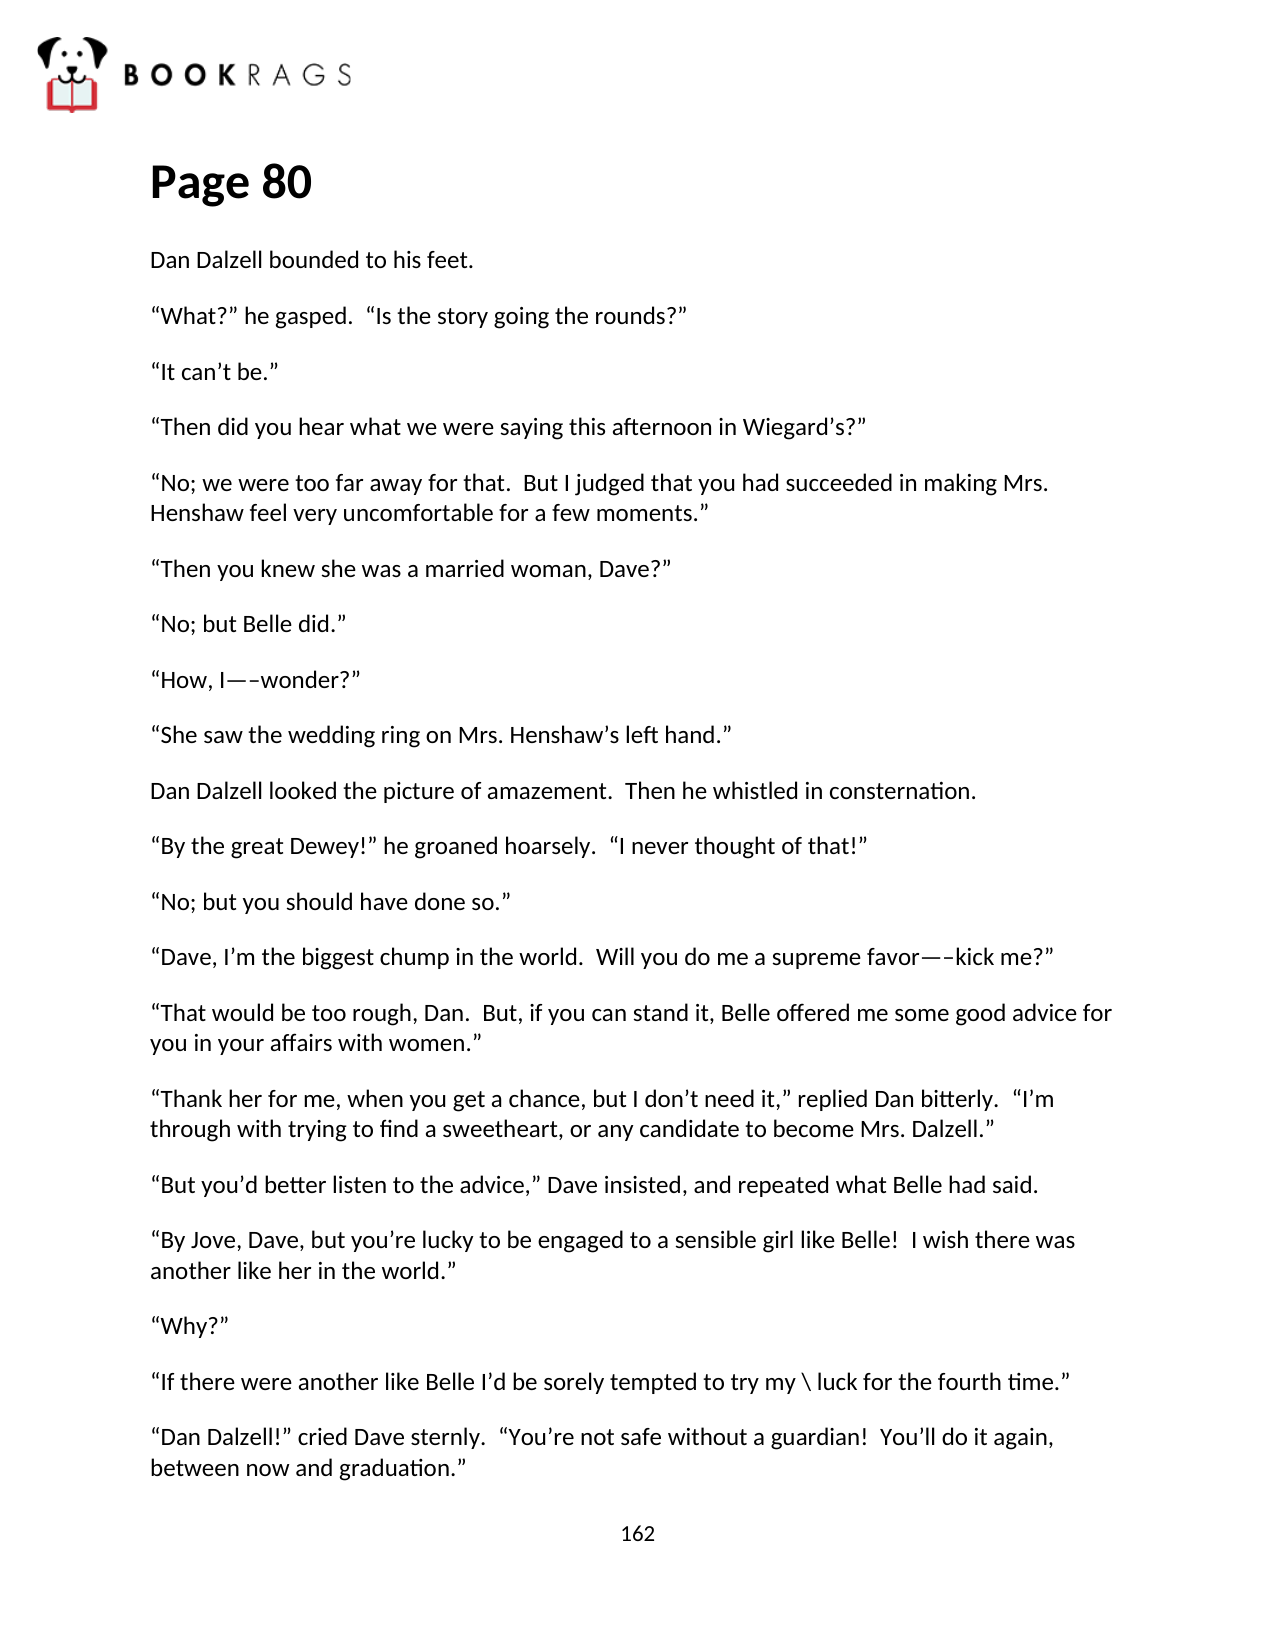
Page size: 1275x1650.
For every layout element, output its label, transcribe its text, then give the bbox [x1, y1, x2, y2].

text “If there were another like Belle I’d be sorely tempted to try my \ luck for the fourth time.” [150, 1366, 1125, 1397]
text “Dave, I’m the biggest chump in the world. Will you do me a supreme favor—–­kick me?” [150, 941, 1125, 972]
text Dan Dalzell bounded to his feet. [150, 244, 1125, 275]
text “Then did you hear what we were saying this afternoon in Wiegard’s?” [150, 411, 1125, 442]
text “By the great Dewey!” he groaned hoarsely. “I never thought of that!” [150, 830, 1125, 861]
text “That would be too rough, Dan. But, if you can stand it, Belle offered me some good advice for you in your affairs with women.” [150, 997, 1125, 1058]
text “Then you knew she was a married woman, Dave?” [150, 553, 1125, 583]
text “It can’t be.” [150, 356, 1125, 386]
picture [37, 37, 351, 113]
text Page 80 [150, 150, 1125, 211]
text “Dan Dalzell!” cried Dave sternly. “You’re not safe without a guardian! You’ll do it again, between now and graduation.” [150, 1422, 1125, 1483]
text “How, I—–­wonder?” [150, 664, 1125, 694]
text “No; but you should have done so.” [150, 886, 1125, 916]
text “By Jove, Dave, but you’re lucky to be engaged to a sensible girl like Belle! I wish there was another like her in the world.” [150, 1224, 1125, 1286]
text “She saw the wedding ring on Mrs. Henshaw’s left hand.” [150, 719, 1125, 750]
text “Thank her for me, when you get a chance, but I don’t need it,” replied Dan bitterly. “I’m through with trying to find a sweetheart, or any candidate to become Mrs. Dalzell.” [150, 1083, 1125, 1144]
text “Why?” [150, 1311, 1125, 1341]
text “What?” he gasped. “Is the story going the rounds?” [150, 300, 1125, 331]
text “No; we were too far away for that. But I judged that you had succeeded in making Mrs. Henshaw feel very uncomfortable for a few moments.” [150, 467, 1125, 528]
text Dan Dalzell looked the picture of amazement. Then he whistled in consternation. [150, 775, 1125, 805]
text “No; but Belle did.” [150, 608, 1125, 639]
text “But you’d better listen to the advice,” Dave insisted, and repeated what Belle had said. [150, 1169, 1125, 1199]
